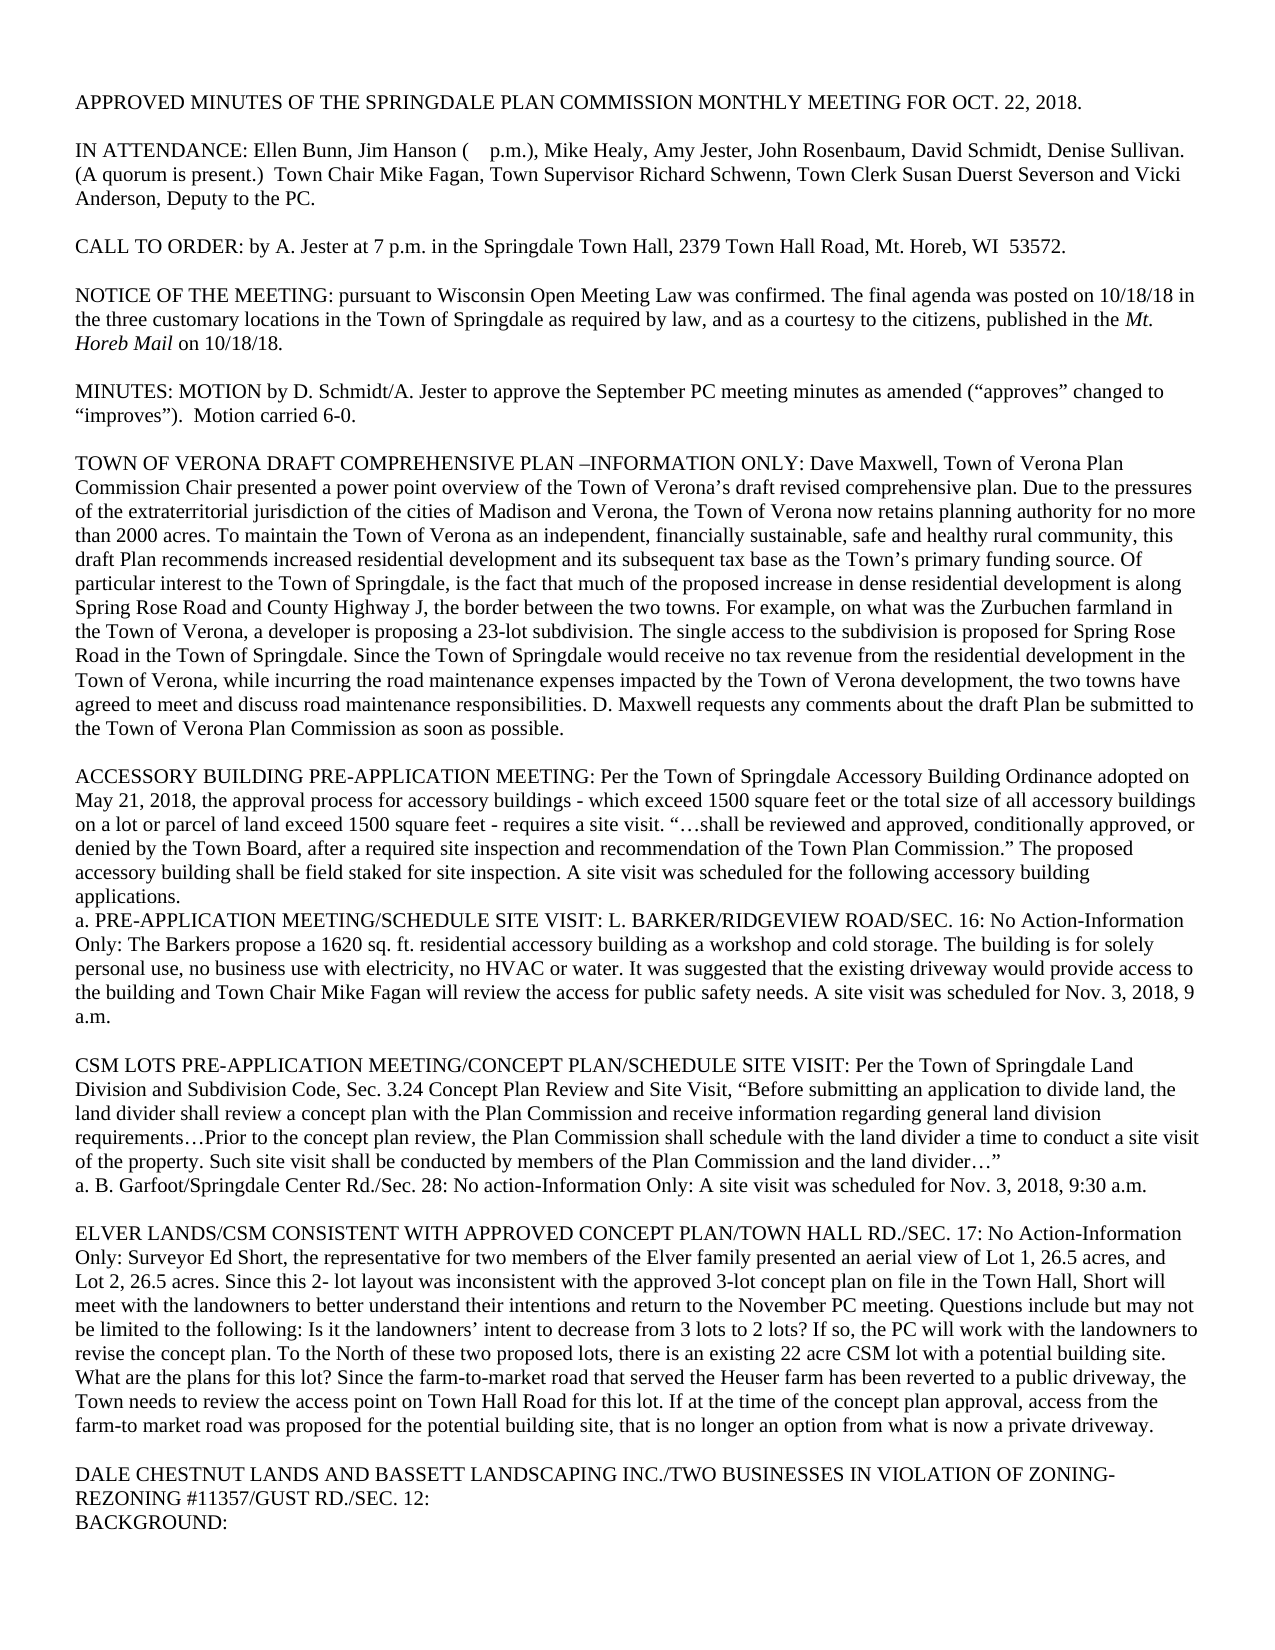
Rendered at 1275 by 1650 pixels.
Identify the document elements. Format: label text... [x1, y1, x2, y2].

text a. PRE-APPLICATION MEETING/SCHEDULE SITE VISIT: L. BARKER/RIDGEVIEW ROAD/SEC. 16: No Action-Information Only: The Barkers propose a 1620 sq. ft. residential accessory building as a workshop and cold storage. The building is for solely personal use, no business use with electricity, no HVAC or water. It was suggested that the existing driveway would provide access to the building and Town Chair Mike Fagan will review the access for public safety needs. A site visit was scheduled for Nov. 3, 2018, 9 a.m. [75, 908, 1200, 1028]
text CSM LOTS PRE-APPLICATION MEETING/CONCEPT PLAN/SCHEDULE SITE VISIT: Per the Town of Springdale Land Division and Subdivision Code, Sec. 3.24 Concept Plan Review and Site Visit, “Before submitting an application to divide land, the land divider shall review a concept plan with the Plan Commission and receive information regarding general land division requirements…Prior to the concept plan review, the Plan Commission shall schedule with the land divider a time to conduct a site visit of the property. Such site visit shall be conducted by members of the Plan Commission and the land divider…” [75, 1052, 1200, 1173]
text APPROVED MINUTES OF THE SPRINGDALE PLAN COMMISSION MONTHLY MEETING FOR OCT. 22, 2018. [75, 90, 1200, 114]
text MINUTES: MOTION by D. Schmidt/A. Jester to approve the September PC meeting minutes as amended (“approves” changed to “improves”). Motion carried 6-0. [75, 379, 1200, 427]
text BACKGROUND: [75, 1510, 1200, 1534]
text TOWN OF VERONA DRAFT COMPREHENSIVE PLAN –INFORMATION ONLY: Dave Maxwell, Town of Verona Plan Commission Chair presented a power point overview of the Town of Verona’s draft revised comprehensive plan. Due to the pressures of the extraterritorial jurisdiction of the cities of Madison and Verona, the Town of Verona now retains planning authority for no more than 2000 acres. To maintain the Town of Verona as an independent, financially sustainable, safe and healthy rural community, this draft Plan recommends increased residential development and its subsequent tax base as the Town’s primary funding source. Of particular interest to the Town of Springdale, is the fact that much of the proposed increase in dense residential development is along Spring Rose Road and County Highway J, the border between the two towns. For example, on what was the Zurbuchen farmland in the Town of Verona, a developer is proposing a 23-lot subdivision. The single access to the subdivision is proposed for Spring Rose Road in the Town of Springdale. Since the Town of Springdale would receive no tax revenue from the residential development in the Town of Verona, while incurring the road maintenance expenses impacted by the Town of Verona development, the two towns have agreed to meet and discuss road maintenance responsibilities. D. Maxwell requests any comments about the draft Plan be submitted to the Town of Verona Plan Commission as soon as possible. [75, 451, 1200, 740]
text ELVER LANDS/CSM CONSISTENT WITH APPROVED CONCEPT PLAN/TOWN HALL RD./SEC. 17: No Action-Information Only: Surveyor Ed Short, the representative for two members of the Elver family presented an aerial view of Lot 1, 26.5 acres, and Lot 2, 26.5 acres. Since this 2- lot layout was inconsistent with the approved 3-lot concept plan on file in the Town Hall, Short will meet with the landowners to better understand their intentions and return to the November PC meeting. Questions include but may not be limited to the following: Is it the landowners’ intent to decrease from 3 lots to 2 lots? If so, the PC will work with the landowners to revise the concept plan. To the North of these two proposed lots, there is an existing 22 acre CSM lot with a potential building site. What are the plans for this lot? Since the farm-to-market road that served the Heuser farm has been reverted to a public driveway, the Town needs to review the access point on Town Hall Road for this lot. If at the time of the concept plan approval, access from the farm-to market road was proposed for the potential building site, that is no longer an option from what is now a private driveway. [75, 1221, 1200, 1437]
text ACCESSORY BUILDING PRE-APPLICATION MEETING: Per the Town of Springdale Accessory Building Ordinance adopted on May 21, 2018, the approval process for accessory buildings - which exceed 1500 square feet or the total size of all accessory buildings on a lot or parcel of land exceed 1500 square feet - requires a site visit. “…shall be reviewed and approved, conditionally approved, or denied by the Town Board, after a required site inspection and recommendation of the Town Plan Commission.” The proposed accessory building shall be field staked for site inspection. A site visit was scheduled for the following accessory building applications. [75, 764, 1200, 908]
text DALE CHESTNUT LANDS AND BASSETT LANDSCAPING INC./TWO BUSINESSES IN VIOLATION OF ZONING-REZONING #11357/GUST RD./SEC. 12: [75, 1462, 1200, 1510]
text NOTICE OF THE MEETING: pursuant to Wisconsin Open Meeting Law was confirmed. The final agenda was posted on 10/18/18 in the three customary locations in the Town of Springdale as required by law, and as a courtesy to the citizens, published in the Mt. Horeb Mail on 10/18/18. [75, 282, 1200, 355]
text CALL TO ORDER: by A. Jester at 7 p.m. in the Springdale Town Hall, 2379 Town Hall Road, Mt. Horeb, WI 53572. [75, 234, 1200, 258]
text IN ATTENDANCE: Ellen Bunn, Jim Hanson ( p.m.), Mike Healy, Amy Jester, John Rosenbaum, David Schmidt, Denise Sullivan. (A quorum is present.) Town Chair Mike Fagan, Town Supervisor Richard Schwenn, Town Clerk Susan Duerst Severson and Vicki Anderson, Deputy to the PC. [75, 138, 1200, 210]
text a. B. Garfoot/Springdale Center Rd./Sec. 28: No action-Information Only: A site visit was scheduled for Nov. 3, 2018, 9:30 a.m. [75, 1173, 1200, 1197]
